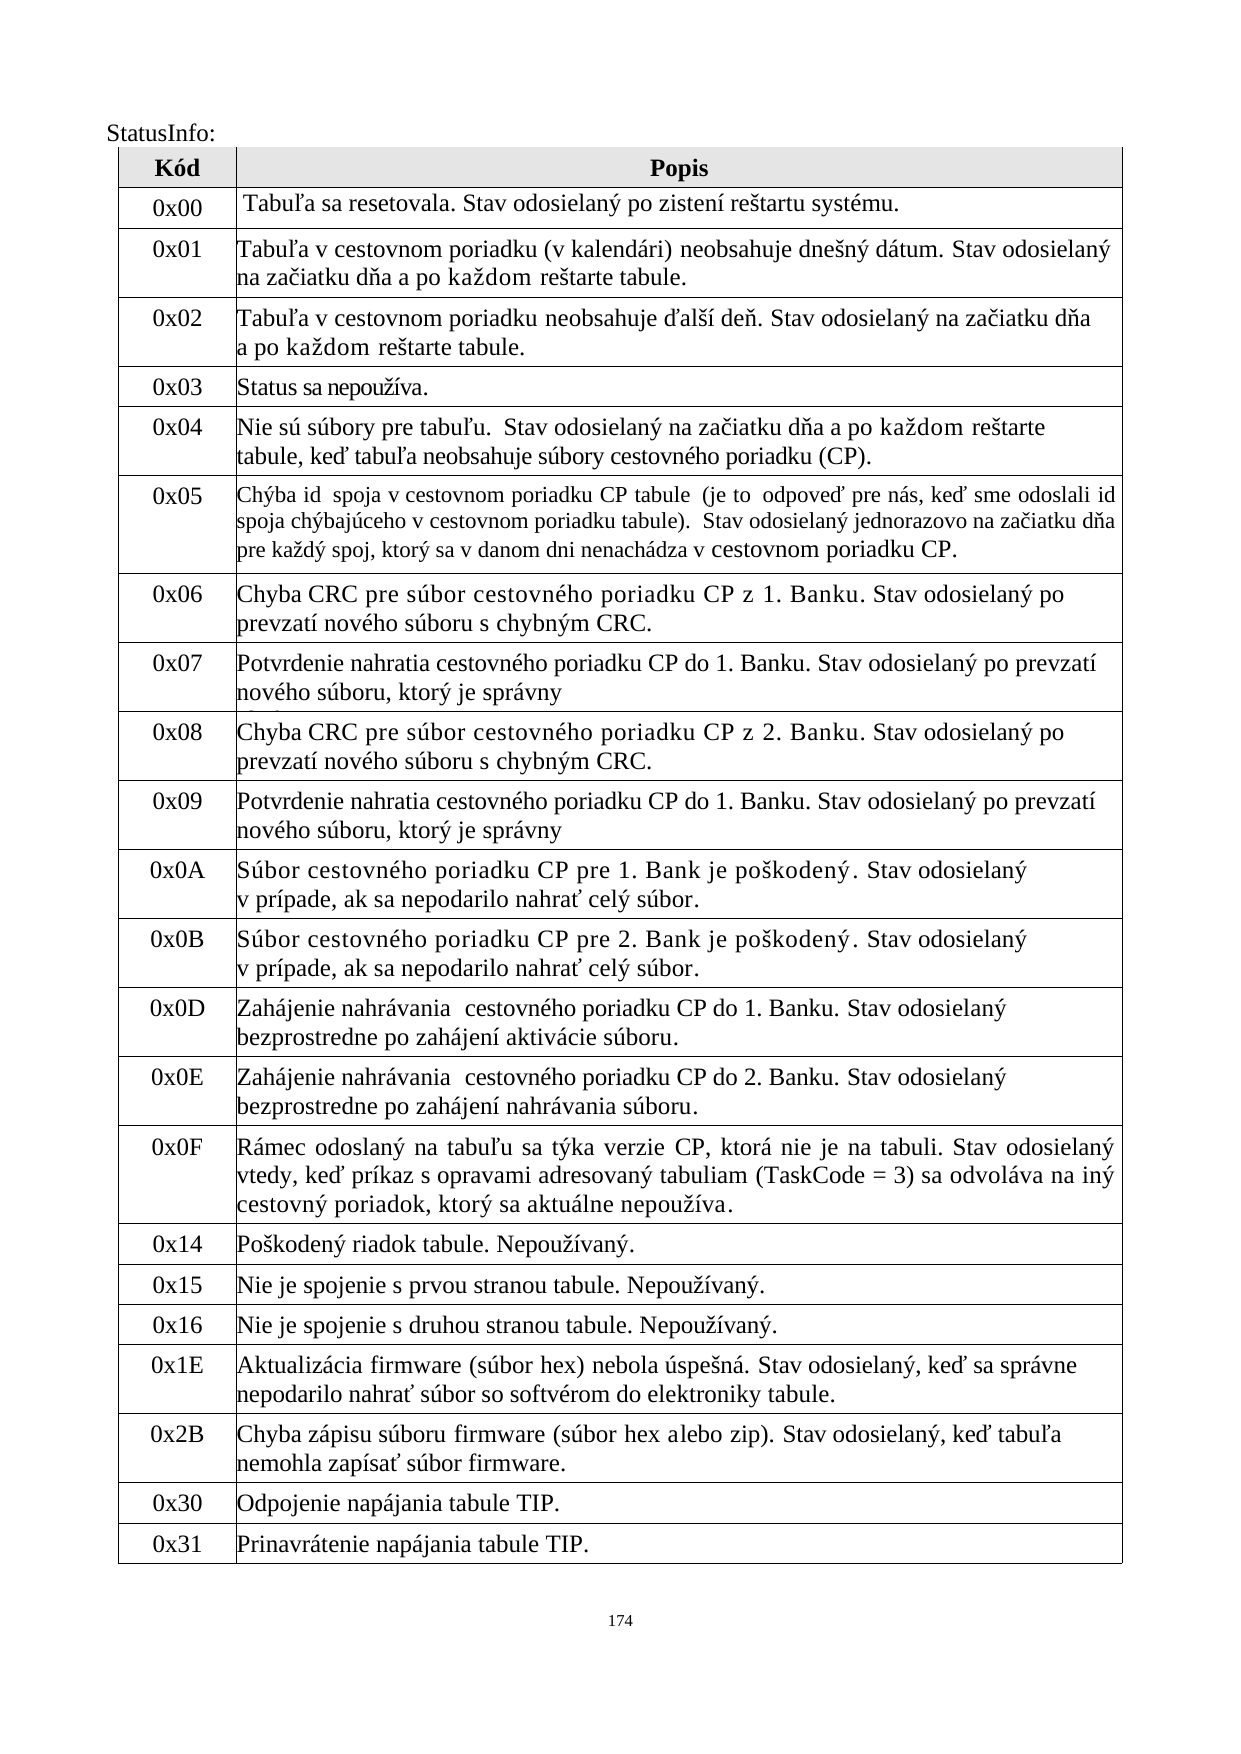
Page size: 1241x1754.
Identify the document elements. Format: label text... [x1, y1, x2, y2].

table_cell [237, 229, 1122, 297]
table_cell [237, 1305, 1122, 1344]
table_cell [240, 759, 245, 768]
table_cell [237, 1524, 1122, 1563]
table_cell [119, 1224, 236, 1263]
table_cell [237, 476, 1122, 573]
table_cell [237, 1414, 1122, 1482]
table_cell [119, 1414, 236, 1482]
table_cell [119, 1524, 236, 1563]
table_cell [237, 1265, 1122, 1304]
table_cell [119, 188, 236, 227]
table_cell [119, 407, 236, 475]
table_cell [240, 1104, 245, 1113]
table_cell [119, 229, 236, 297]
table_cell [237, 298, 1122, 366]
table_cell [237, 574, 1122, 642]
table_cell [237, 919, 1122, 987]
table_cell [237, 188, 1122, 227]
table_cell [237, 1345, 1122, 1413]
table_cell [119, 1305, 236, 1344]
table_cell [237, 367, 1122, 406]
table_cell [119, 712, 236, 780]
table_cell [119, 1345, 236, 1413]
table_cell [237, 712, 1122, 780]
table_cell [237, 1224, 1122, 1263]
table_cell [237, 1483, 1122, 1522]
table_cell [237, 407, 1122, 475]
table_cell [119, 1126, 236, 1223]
text StatusInfo: [106, 118, 1134, 147]
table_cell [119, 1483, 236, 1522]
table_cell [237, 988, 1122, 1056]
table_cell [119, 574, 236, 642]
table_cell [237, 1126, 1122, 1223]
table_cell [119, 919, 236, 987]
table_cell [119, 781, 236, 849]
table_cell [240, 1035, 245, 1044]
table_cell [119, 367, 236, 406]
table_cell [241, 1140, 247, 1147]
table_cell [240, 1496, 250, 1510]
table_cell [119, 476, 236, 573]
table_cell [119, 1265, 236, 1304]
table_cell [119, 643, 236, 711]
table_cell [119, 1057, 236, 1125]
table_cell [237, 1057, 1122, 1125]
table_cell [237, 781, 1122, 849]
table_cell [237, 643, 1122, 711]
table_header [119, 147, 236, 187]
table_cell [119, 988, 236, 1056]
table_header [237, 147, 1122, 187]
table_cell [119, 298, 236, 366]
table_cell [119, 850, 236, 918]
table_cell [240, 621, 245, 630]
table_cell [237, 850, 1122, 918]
